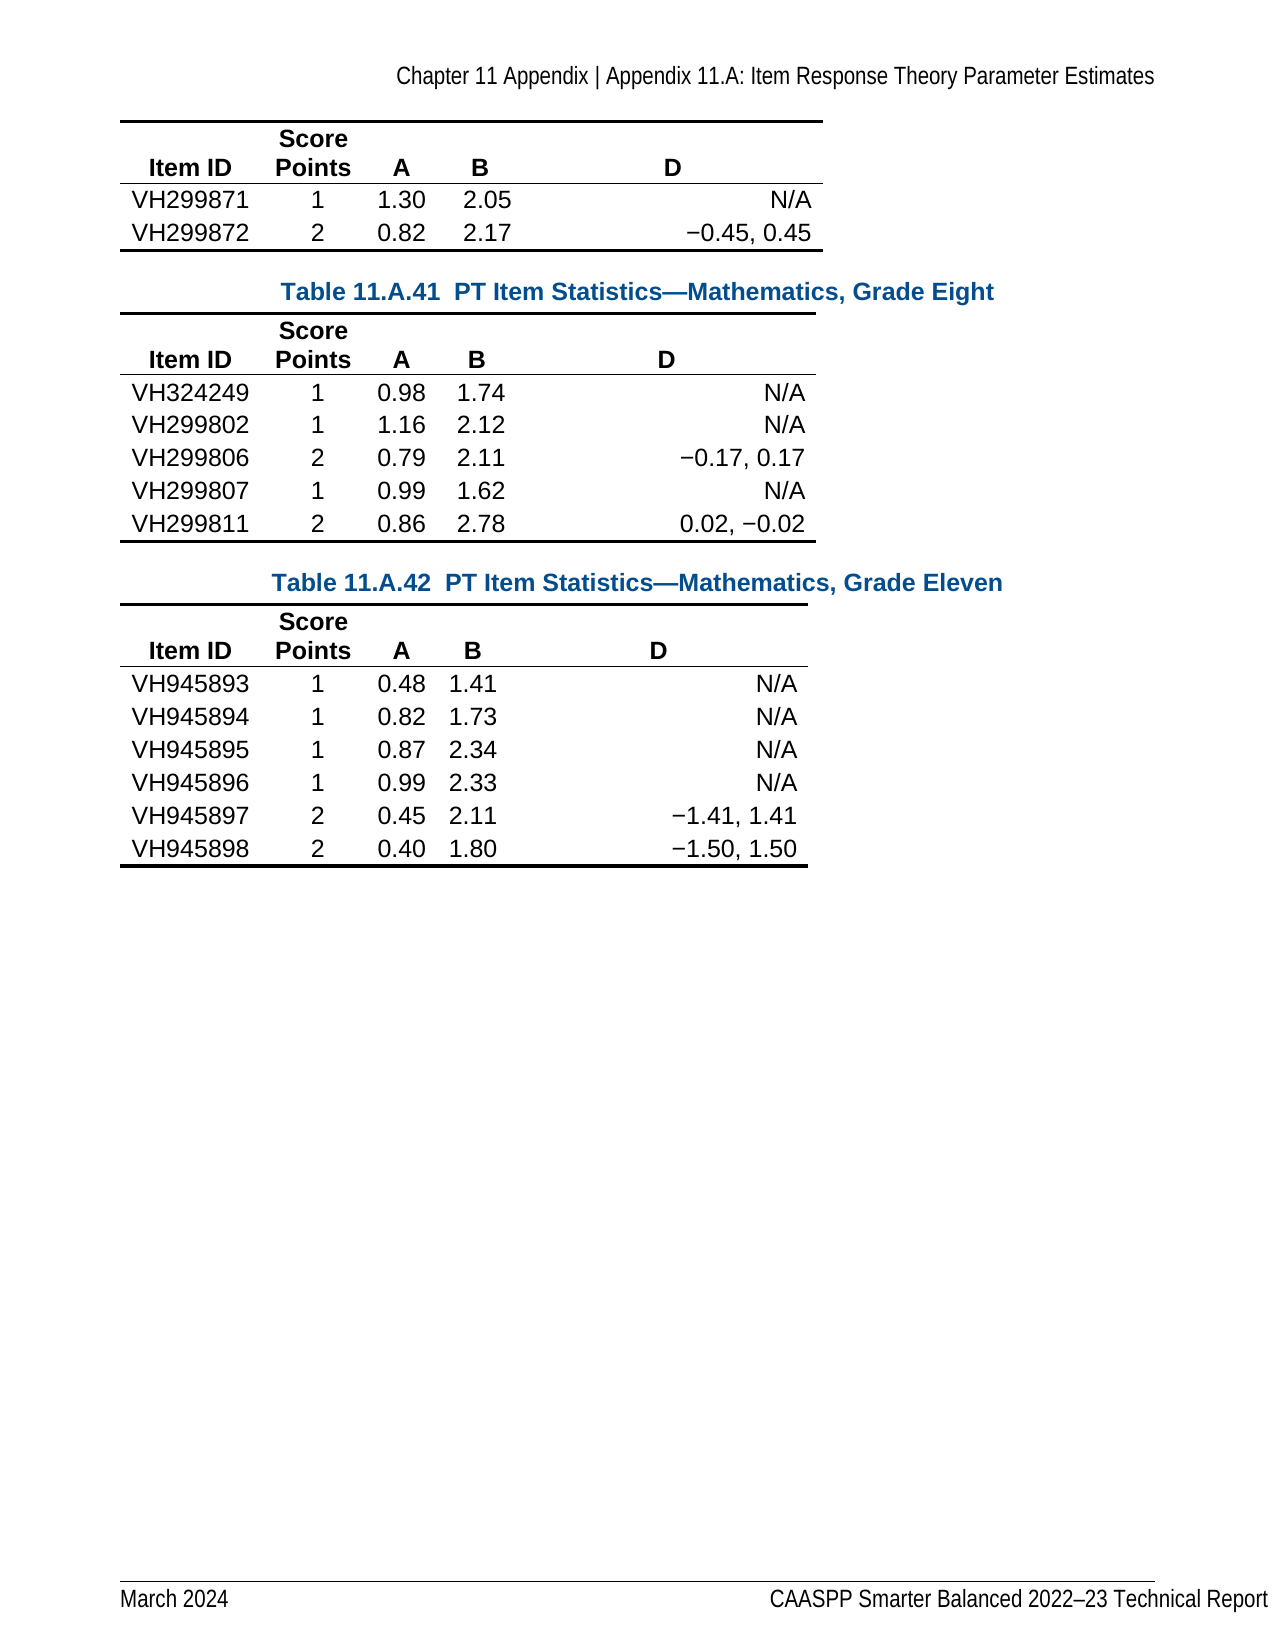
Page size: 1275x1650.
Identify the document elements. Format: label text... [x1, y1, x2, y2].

table_header B [437, 315, 516, 374]
table_cell VH945896 [120, 766, 261, 798]
table_cell 2.34 [437, 733, 508, 766]
table_cell VH945898 [120, 831, 261, 864]
table_cell N/A [516, 408, 816, 441]
table_cell 1 [261, 184, 366, 216]
table_cell 2.11 [437, 441, 516, 474]
table_cell 1.30 [366, 184, 437, 216]
table_cell 0.48 [366, 667, 437, 700]
table_cell 1 [261, 700, 366, 733]
table_cell 2 [261, 441, 366, 474]
table_cell 1 [261, 408, 366, 441]
table_cell 0.99 [366, 474, 437, 507]
table_header B [437, 123, 523, 183]
table_cell 1 [261, 474, 366, 507]
table_header Score Points [261, 606, 366, 666]
table_cell −0.17, 0.17 [516, 441, 816, 474]
table_cell 1 [261, 667, 366, 700]
table_cell VH299802 [120, 408, 261, 441]
table_cell 2 [261, 507, 366, 540]
table_cell 1 [261, 766, 366, 798]
table_cell 2 [261, 831, 366, 864]
table_cell VH945895 [120, 733, 261, 766]
table_cell 0.40 [366, 831, 437, 864]
table_cell 1.62 [437, 474, 516, 507]
table_cell 2.17 [437, 216, 523, 248]
table_cell VH299872 [120, 216, 261, 248]
table_cell VH945894 [120, 700, 261, 733]
table_cell N/A [508, 766, 808, 798]
table_cell 0.45 [366, 799, 437, 831]
table_cell 0.98 [366, 375, 437, 408]
table_header Item ID [120, 606, 261, 666]
table_cell VH945893 [120, 667, 261, 700]
table_cell VH324249 [120, 375, 261, 408]
table_cell 0.79 [366, 441, 437, 474]
table_cell N/A [516, 375, 816, 408]
table_cell 1 [261, 733, 366, 766]
table_cell VH299806 [120, 441, 261, 474]
table_cell 0.82 [366, 216, 437, 248]
table_cell VH299871 [120, 184, 261, 216]
table_cell 0.02, −0.02 [516, 507, 816, 540]
table_header Score Points [261, 123, 366, 183]
table_cell VH945897 [120, 799, 261, 831]
table_header B [437, 606, 508, 666]
table_header Item ID [120, 123, 261, 183]
table_header D [516, 315, 816, 374]
table_cell 0.87 [366, 733, 437, 766]
table_cell 1.80 [437, 831, 508, 864]
text Table 11.A.41 PT Item Statistics—Mathematics, Grade Eight [120, 277, 1155, 305]
table_cell N/A [508, 667, 808, 700]
table_cell VH299811 [120, 507, 261, 540]
table_cell 2 [261, 216, 366, 248]
table_cell 2.11 [437, 799, 508, 831]
table_header D [508, 606, 808, 666]
table_cell −1.41, 1.41 [508, 799, 808, 831]
table_cell 2.12 [437, 408, 516, 441]
table_cell 1 [261, 375, 366, 408]
table_cell 0.99 [366, 766, 437, 798]
table_cell 2.05 [437, 184, 523, 216]
table_cell N/A [523, 184, 823, 216]
table_cell VH299807 [120, 474, 261, 507]
table_cell 2 [261, 799, 366, 831]
table_header Score Points [261, 315, 366, 374]
table_header A [366, 606, 437, 666]
table_header A [366, 315, 437, 374]
table_cell 2.78 [437, 507, 516, 540]
table_cell 0.82 [366, 700, 437, 733]
table_cell 2.33 [437, 766, 508, 798]
table_cell N/A [516, 474, 816, 507]
table_cell 1.16 [366, 408, 437, 441]
text Table 11.A.42 PT Item Statistics—Mathematics, Grade Eleven [120, 568, 1155, 597]
table_header A [366, 123, 437, 183]
table_cell N/A [508, 733, 808, 766]
table_cell 1.73 [437, 700, 508, 733]
table_cell 1.41 [437, 667, 508, 700]
table_cell −0.45, 0.45 [523, 216, 823, 248]
table_cell 1.74 [437, 375, 516, 408]
table_header D [523, 123, 823, 183]
table_header Item ID [120, 315, 261, 374]
table_cell N/A [508, 700, 808, 733]
table_cell 0.86 [366, 507, 437, 540]
table_cell −1.50, 1.50 [508, 831, 808, 864]
